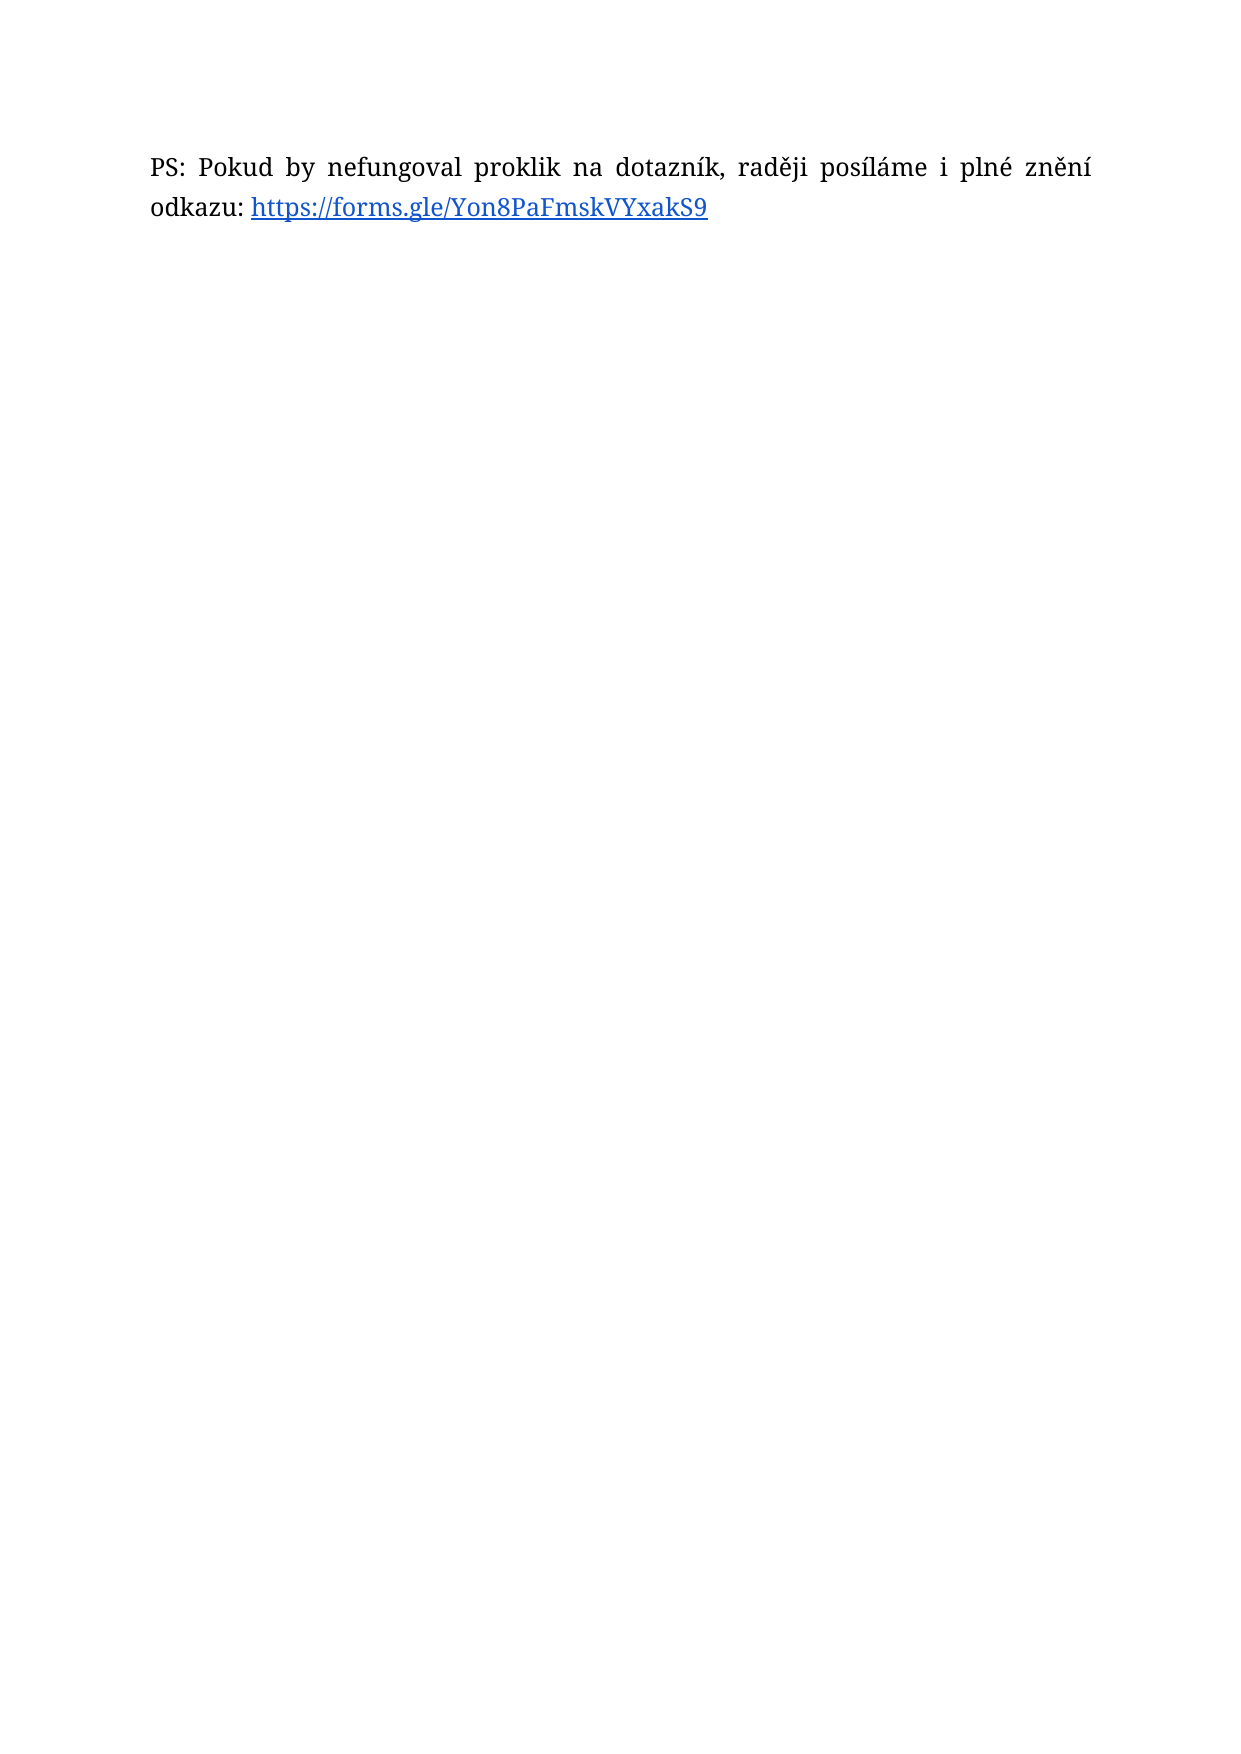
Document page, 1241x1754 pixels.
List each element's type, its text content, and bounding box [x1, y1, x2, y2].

text PS: Pokud by nefungoval proklik na dotazník, raději posíláme i plné znění odkazu: https://forms.gle/Yon8PaFmskVYxakS9 [150, 150, 1092, 223]
